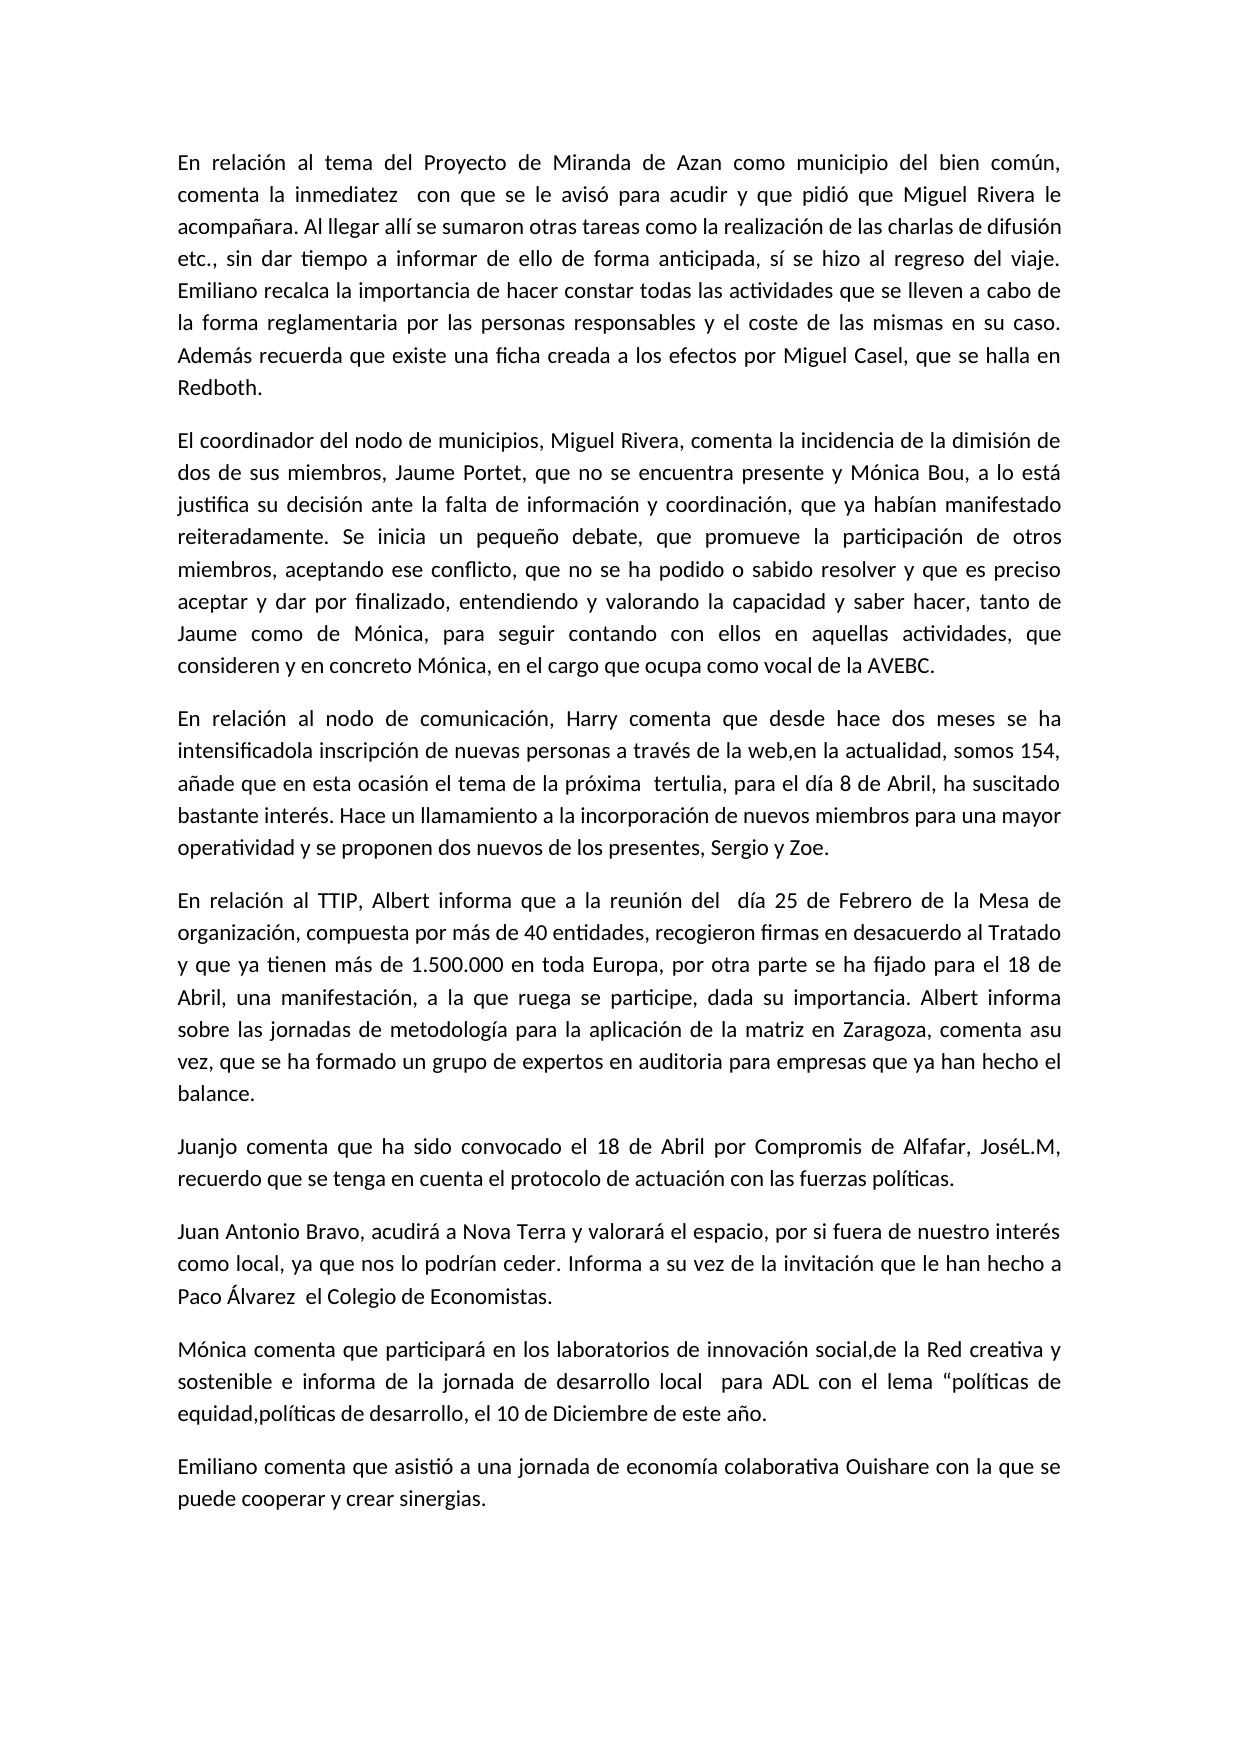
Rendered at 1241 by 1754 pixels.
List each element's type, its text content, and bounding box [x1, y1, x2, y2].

text Juanjo comenta que ha sido convocado el 18 de Abril por Compromis de Alfafar, JoséL.M, recuerdo que se tenga en cuenta el protocolo de actuación con las fuerzas políticas. [177, 1132, 1063, 1192]
text Juan Antonio Bravo, acudirá a Nova Terra y valorará el espacio, por si fuera de nuestro interés como local, ya que nos lo podrían ceder. Informa a su vez de la invitación que le han hecho a Paco Álvarez el Colegio de Economistas. [177, 1217, 1063, 1310]
text En relación al nodo de comunicación, Harry comenta que desde hace dos meses se ha intensificadola inscripción de nuevas personas a través de la web,en la actualidad, somos 154, añade que en esta ocasión el tema de la próxima tertulia, para el día 8 de Abril, ha suscitado bastante interés. Hace un llamamiento a la incorporación de nuevos miembros para una mayor operatividad y se proponen dos nuevos de los presentes, Sergio y Zoe. [177, 704, 1063, 861]
text En relación al tema del Proyecto de Miranda de Azan como municipio del bien común, comenta la inmediatez con que se le avisó para acudir y que pidió que Miguel Rivera le acompañara. Al llegar allí se sumaron otras tareas como la realización de las charlas de difusión etc., sin dar tiempo a informar de ello de forma anticipada, sí se hizo al regreso del viaje. Emiliano recalca la importancia de hacer constar todas las actividades que se lleven a cabo de la forma reglamentaria por las personas responsables y el coste de las mismas en su caso. Además recuerda que existe una ficha creada a los efectos por Miguel Casel, que se halla en Redboth. [177, 148, 1063, 401]
text En relación al TTIP, Albert informa que a la reunión del día 25 de Febrero de la Mesa de organización, compuesta por más de 40 entidades, recogieron firmas en desacuerdo al Tratado y que ya tienen más de 1.500.000 en toda Europa, por otra parte se ha fijado para el 18 de Abril, una manifestación, a la que ruega se participe, dada su importancia. Albert informa sobre las jornadas de metodología para la aplicación de la matriz en Zaragoza, comenta asu vez, que se ha formado un grupo de expertos en auditoria para empresas que ya han hecho el balance. [177, 886, 1063, 1107]
text Mónica comenta que participará en los laboratorios de innovación social,de la Red creativa y sostenible e informa de la jornada de desarrollo local para ADL con el lema “políticas de equidad,políticas de desarrollo, el 10 de Diciembre de este año. [177, 1335, 1063, 1427]
text Emiliano comenta que asistió a una jornada de economía colaborativa Ouishare con la que se puede cooperar y crear sinergias. [177, 1452, 1063, 1512]
text El coordinador del nodo de municipios, Miguel Rivera, comenta la incidencia de la dimisión de dos de sus miembros, Jaume Portet, que no se encuentra presente y Mónica Bou, a lo está justifica su decisión ante la falta de información y coordinación, que ya habían manifestado reiteradamente. Se inicia un pequeño debate, que promueve la participación de otros miembros, aceptando ese conflicto, que no se ha podido o sabido resolver y que es preciso aceptar y dar por finalizado, entendiendo y valorando la capacidad y saber hacer, tanto de Jaume como de Mónica, para seguir contando con ellos en aquellas actividades, que consideren y en concreto Mónica, en el cargo que ocupa como vocal de la AVEBC. [177, 426, 1063, 679]
